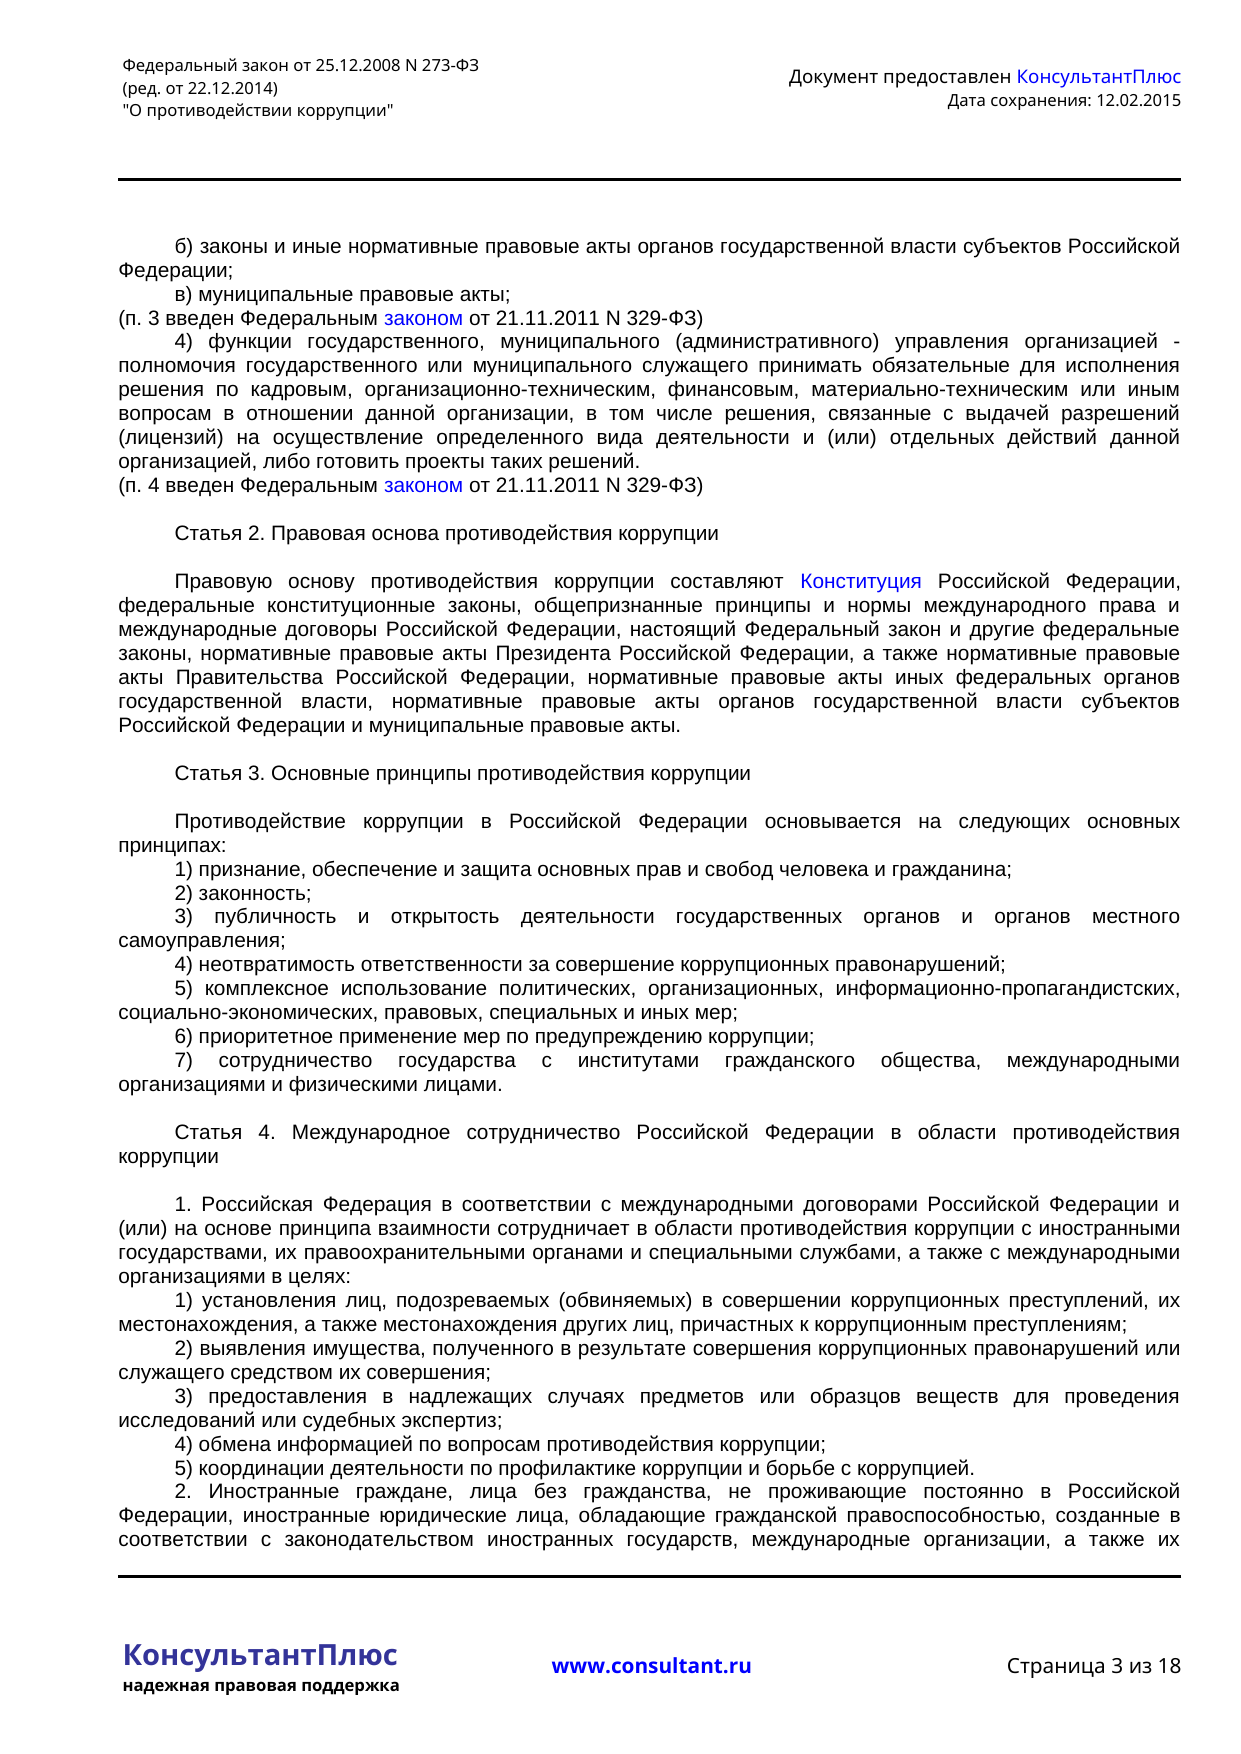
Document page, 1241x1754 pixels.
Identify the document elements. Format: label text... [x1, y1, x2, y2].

text Статья 2. Правовая основа противодействия коррупции [118, 521, 1181, 545]
text 7) сотрудничество государства с институтами гражданского общества, международными организациями и физическими лицами. [118, 1048, 1181, 1096]
text 4) неотвратимость ответственности за совершение коррупционных правонарушений; [118, 952, 1181, 976]
text Статья 3. Основные принципы противодействия коррупции [118, 761, 1181, 784]
text 2) выявления имущества, полученного в результате совершения коррупционных правонарушений или служащего средством их совершения; [118, 1336, 1181, 1383]
text Статья 4. Международное сотрудничество Российской Федерации в области противодействия коррупции [118, 1120, 1181, 1168]
text (п. 3 введен Федеральным законом от 21.11.2011 N 329-ФЗ) [118, 305, 1181, 329]
text 2) законность; [118, 880, 1181, 904]
text 1) установления лиц, подозреваемых (обвиняемых) в совершении коррупционных преступлений, их местонахождения, а также местонахождения других лиц, причастных к коррупционным преступлениям; [118, 1288, 1181, 1336]
text 1. Российская Федерация в соответствии с международными договорами Российской Федерации и (или) на основе принципа взаимности сотрудничает в области противодействия коррупции с иностранными государствами, их правоохранительными органами и специальными службами, а также с международными организациями в целях: [118, 1192, 1181, 1288]
text Правовую основу противодействия коррупции составляют Конституция Российской Федерации, федеральные конституционные законы, общепризнанные принципы и нормы международного права и международные договоры Российской Федерации, настоящий Федеральный закон и другие федеральные законы, нормативные правовые акты Президента Российской Федерации, а также нормативные правовые акты Правительства Российской Федерации, нормативные правовые акты иных федеральных органов государственной власти, нормативные правовые акты органов государственной власти субъектов Российской Федерации и муниципальные правовые акты. [118, 569, 1181, 737]
text 1) признание, обеспечение и защита основных прав и свобод человека и гражданина; [118, 856, 1181, 880]
text 6) приоритетное применение мер по предупреждению коррупции; [118, 1024, 1181, 1048]
text 5) координации деятельности по профилактике коррупции и борьбе с коррупцией. [118, 1455, 1181, 1479]
text 4) функции государственного, муниципального (административного) управления организацией - полномочия государственного или муниципального служащего принимать обязательные для исполнения решения по кадровым, организационно-техническим, финансовым, материально-техническим или иным вопросам в отношении данной организации, в том числе решения, связанные с выдачей разрешений (лицензий) на осуществление определенного вида деятельности и (или) отдельных действий данной организацией, либо готовить проекты таких решений. [118, 329, 1181, 473]
text Противодействие коррупции в Российской Федерации основывается на следующих основных принципах: [118, 808, 1181, 856]
text 3) публичность и открытость деятельности государственных органов и органов местного самоуправления; [118, 904, 1181, 952]
text б) законы и иные нормативные правовые акты органов государственной власти субъектов Российской Федерации; [118, 233, 1181, 281]
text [118, 1479, 1181, 1551]
text 5) комплексное использование политических, организационных, информационно-пропагандистских, социально-экономических, правовых, специальных и иных мер; [118, 976, 1181, 1024]
text (п. 4 введен Федеральным законом от 21.11.2011 N 329-ФЗ) [118, 473, 1181, 497]
text 4) обмена информацией по вопросам противодействия коррупции; [118, 1431, 1181, 1455]
text в) муниципальные правовые акты; [118, 281, 1181, 305]
text 3) предоставления в надлежащих случаях предметов или образцов веществ для проведения исследований или судебных экспертиз; [118, 1383, 1181, 1431]
